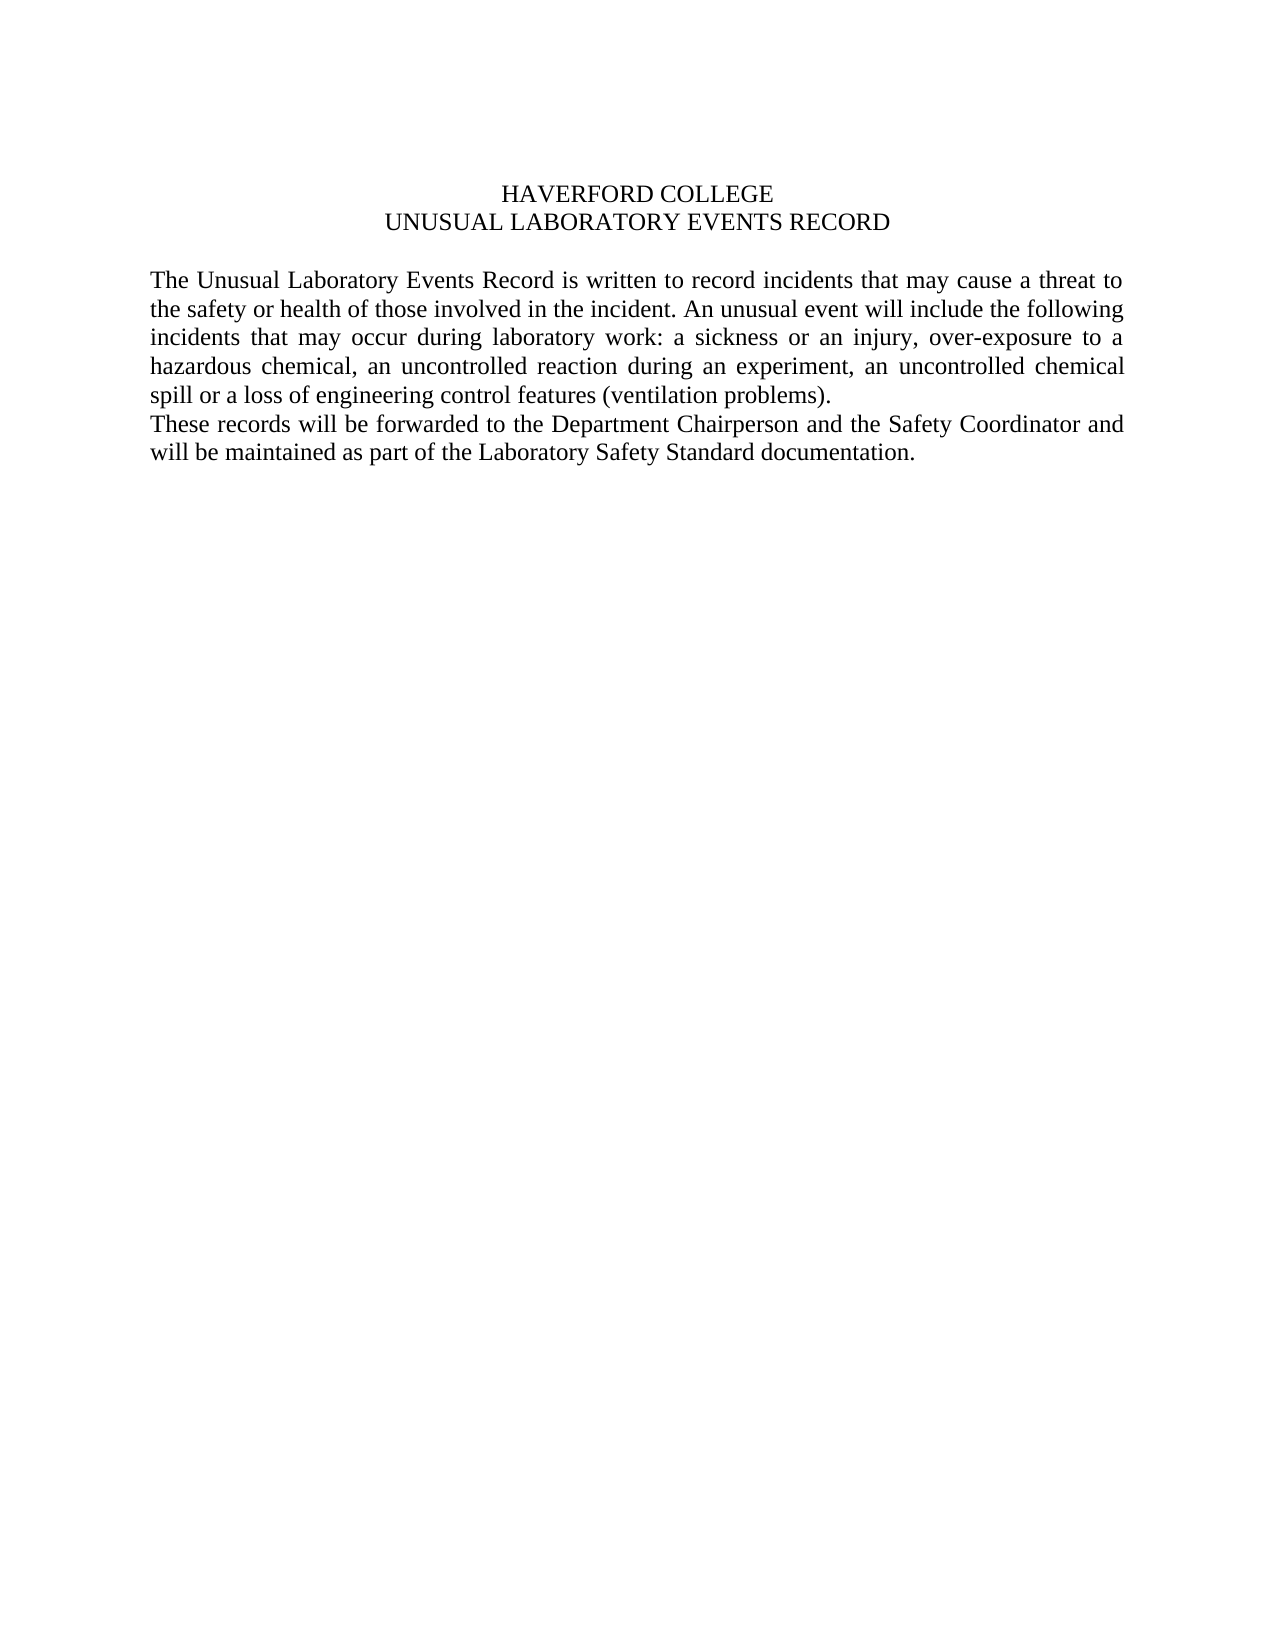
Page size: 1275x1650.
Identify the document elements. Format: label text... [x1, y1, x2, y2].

text These records will be forwarded to the Department Chairperson and the Safety Coordinator and will be maintained as part of the Laboratory Safety Standard documentation. [150, 409, 1125, 466]
text UNUSUAL LABORATORY EVENTS RECORD [150, 207, 1125, 236]
text HAVERFORD COLLEGE [150, 179, 1125, 207]
text The Unusual Laboratory Events Record is written to record incidents that may cause a threat to the safety or health of those involved in the incident. An unusual event will include the following incidents that may occur during laboratory work: a sickness or an injury, over-exposure to a hazardous chemical, an uncontrolled reaction during an experiment, an uncontrolled chemical spill or a loss of engineering control features (ventilation problems). [150, 265, 1125, 409]
